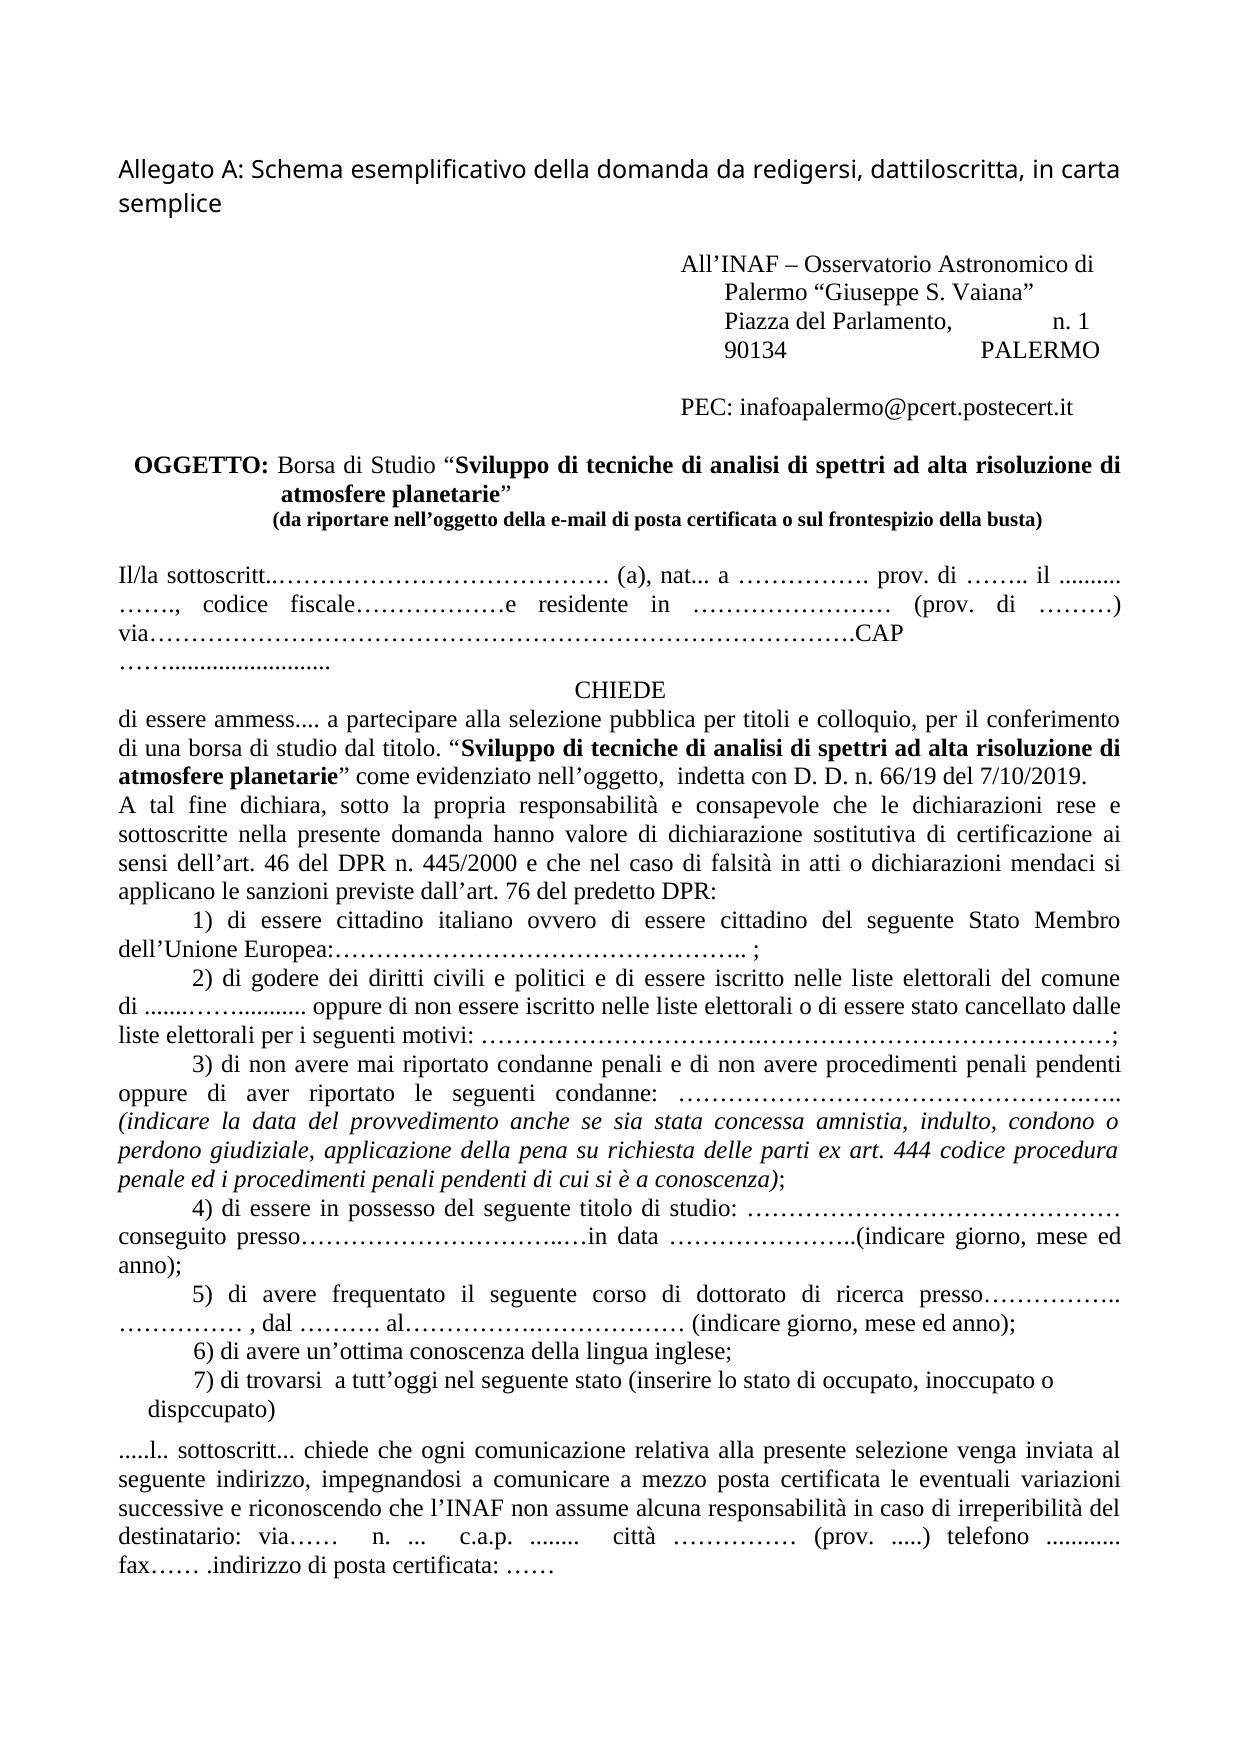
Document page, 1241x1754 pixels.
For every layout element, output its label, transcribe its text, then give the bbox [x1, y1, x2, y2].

text 3) di non avere mai riportato condanne penali e di non avere procedimenti penali pendenti oppure di aver riportato le seguenti condanne: ………………………………………….….. (indicare la data del provvedimento anche se sia stata concessa amnistia, indulto, condono o perdono giudiziale, applicazione della pena su richiesta delle parti ex art. 444 codice procedura penale ed i procedimenti penali pendenti di cui si è a conoscenza); [118, 1049, 1122, 1193]
text di essere ammess.... a partecipare alla selezione pubblica per titoli e colloquio, per il conferimento di una borsa di studio dal titolo. “Sviluppo di tecniche di analisi di spettri ad alta risoluzione di atmosfere planetarie” come evidenziato nell’oggetto, indetta con D. D. n. 66/19 del 7/10/2019. [118, 704, 1122, 790]
text 1) di essere cittadino italiano ovvero di essere cittadino del seguente Stato Membro dell’Unione Europea:………………………………………….. ; [118, 905, 1122, 963]
text 6) di avere un’ottima conoscenza della lingua inglese; [118, 1336, 1122, 1365]
text chiede [118, 675, 1122, 704]
text (da riportare nell’oggetto della e-mail di posta certificata o sul frontespizio della busta) [118, 507, 1122, 531]
text OGGETTO: Borsa di Studio “Sviluppo di tecniche di analisi di spettri ad alta risoluzione di atmosfere planetarie” [133, 450, 1122, 507]
text 90134 PALERMO [680, 335, 1122, 364]
text .....l.. sottoscritt... chiede che ogni comunicazione relativa alla presente selezione venga inviata al seguente indirizzo, impegnandosi a comunicare a mezzo posta certificata le eventuali variazioni successive e riconoscendo che l’INAF non assume alcuna responsabilità in caso di irreperibilità del destinatario: via…… n. ... c.a.p. ........ città …………… (prov. .....) telefono ............ fax…… .indirizzo di posta certificata: …… [118, 1435, 1122, 1579]
text All’INAF – Osservatorio Astronomico di [680, 249, 1122, 277]
text Il/la sottoscritt..…………………………………. (a), nat... a ……………. prov. di …….. il ..........……., codice fiscale………………e residente in …………………… (prov. di ………) via………………………………………………………………………….CAP …….......................... [118, 560, 1122, 675]
subtitle Allegato A: Schema esemplificativo della domanda da redigersi, dattiloscritta, in carta semplice [118, 152, 1122, 220]
text Piazza del Parlamento, n. 1 [680, 306, 1122, 335]
text 5) di avere frequentato il seguente corso di dottorato di ricerca presso……………..…………… , dal ………. al…………….……………… (indicare giorno, mese ed anno); [118, 1279, 1122, 1336]
text 4) di essere in possesso del seguente titolo di studio: ……………………………………… conseguito presso…………………………..…in data …………………..(indicare giorno, mese ed anno); [118, 1193, 1122, 1279]
text Palermo “Giuseppe S. Vaiana” [680, 277, 1122, 306]
text 2) di godere dei diritti civili e politici e di essere iscritto nelle liste elettorali del comune di .......……........... oppure di non essere iscritto nelle liste elettorali o di essere stato cancellato dalle liste elettorali per i seguenti motivi: …………………………….……………………………………; [118, 963, 1122, 1049]
text PEC: inafoapalermo@pcert.postecert.it [605, 392, 1122, 421]
text 7) di trovarsi a tutt’oggi nel seguente stato (inserire lo stato di occupato, inoccupato o dispccupato) [148, 1365, 1122, 1423]
text A tal fine dichiara, sotto la propria responsabilità e consapevole che le dichiarazioni rese e sottoscritte nella presente domanda hanno valore di dichiarazione sostitutiva di certificazione ai sensi dell’art. 46 del DPR n. 445/2000 e che nel caso di falsità in atti o dichiarazioni mendaci si applicano le sanzioni previste dall’art. 76 del predetto DPR: [118, 790, 1122, 905]
